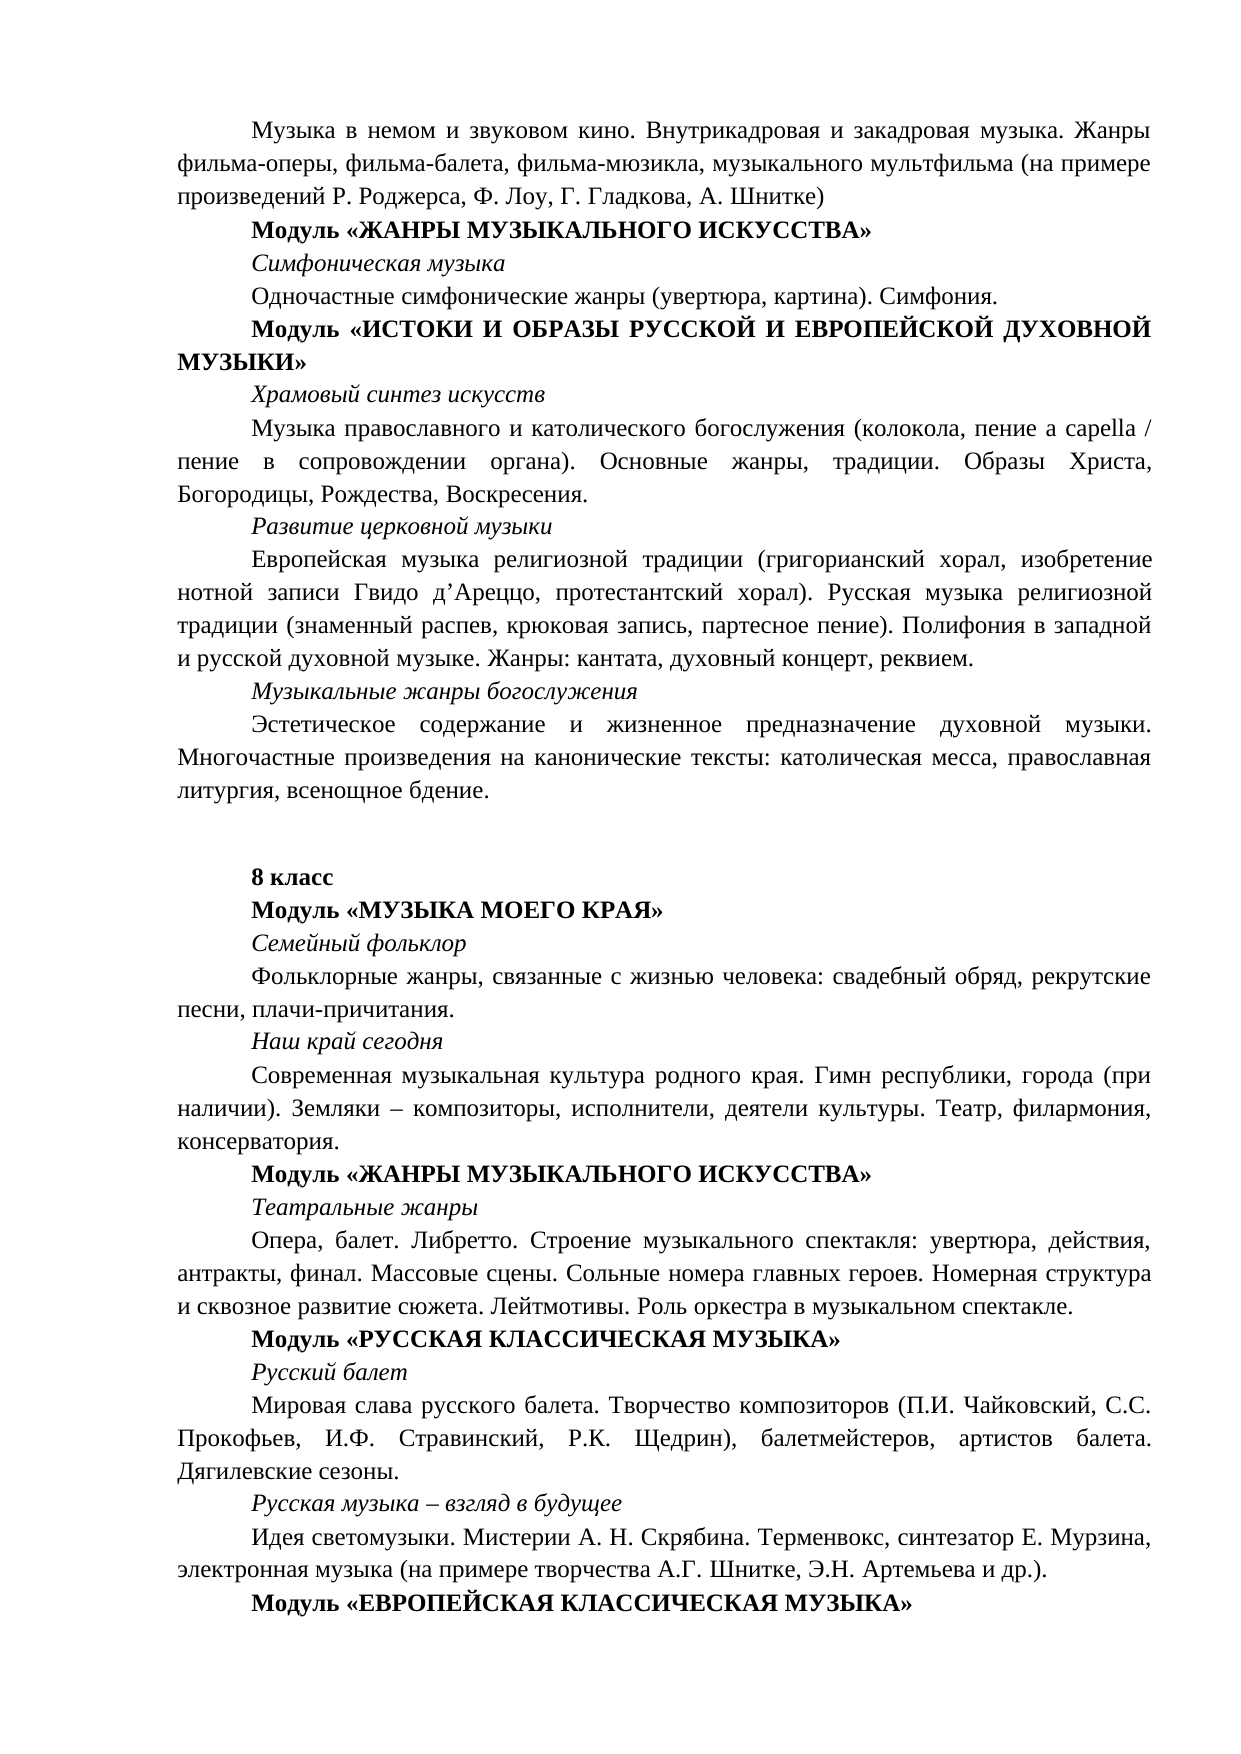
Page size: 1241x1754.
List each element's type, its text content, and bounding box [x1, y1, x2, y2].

text Русский балет [251, 1357, 1163, 1386]
text Одночастные симфонические жанры (увертюра, картина). Симфония. [251, 281, 1163, 309]
text Русская музыка – взгляд в будущее [251, 1489, 1163, 1517]
text Музыкальные жанры богослужения [251, 676, 1163, 705]
text Семейный фольклор [251, 928, 1163, 956]
text Mодуль «РУССКАЯ КЛАССИЧЕСКАЯ МУЗЫКА» [251, 1324, 1163, 1353]
text Музыка в немом и звуковом кино. Внутрикадровая и закадровая музыка. Жанры фильма-оперы, фильма-балета, фильма-мюзикла, музыкального мультфильма (на примере произведений Р. Роджерса, Ф. Лоу, Г. Гладкова, А. Шнитке) [177, 115, 1152, 210]
text Модуль «ЖАНРЫ МУЗЫКАЛЬНОГО ИСКУССТВА» [251, 1159, 1163, 1188]
text Музыка православного и католического богослужения (колокола, пение a capella / пение в сопровождении органа). Основные жанры, традиции. Образы Христа, Богородицы, Рождества, Воскресения. [177, 413, 1152, 507]
text Опера, балет. Либретто. Строение музыкального спектакля: увертюра, действия, антракты, финал. Массовые сцены. Сольные номера главных героев. Номерная структура и сквозное развитие сюжета. Лейтмотивы. Роль оркестра в музыкальном спектакле. [177, 1225, 1152, 1320]
text Современная музыкальная культура родного края. Гимн республики, города (при наличии). Земляки – композиторы, исполнители, деятели культуры. Театр, филармония, консерватория. [177, 1060, 1152, 1154]
text Mодуль «ЕВРОПЕЙСКАЯ КЛАССИЧЕСКАЯ МУЗЫКА» [251, 1588, 1163, 1617]
text Развитие церковной музыки [251, 512, 1163, 540]
text Наш край сегодня [251, 1027, 1163, 1055]
text Храмовый синтез искусств [251, 380, 1163, 408]
text Модуль «ИСТОКИ И ОБРАЗЫ РУССКОЙ И ЕВРОПЕЙСКОЙ ДУХОВНОЙ МУЗЫКИ» [177, 314, 1152, 376]
text Эстетическое содержание и жизненное предназначение духовной музыки. Многочастные произведения на канонические тексты: католическая месса, православная литургия, всенощное бдение. [177, 709, 1152, 804]
list класс [251, 862, 1163, 891]
text Модуль «МУЗЫКА МОЕГО КРАЯ» [251, 895, 1163, 924]
text Мировая слава русского балета. Творчество композиторов (П.И. Чайковский, С.С. Прокофьев, И.Ф. Стравинский, Р.К. Щедрин), балетмейстеров, артистов балета. Дягилевские сезоны. [177, 1390, 1152, 1485]
text Модуль «ЖАНРЫ МУЗЫКАЛЬНОГО ИСКУССТВА» [251, 215, 1163, 244]
text Идея светомузыки. Мистерии А. Н. Скрябина. Терменвокс, синтезатор Е. Мурзина, электронная музыка (на примере творчества А.Г. Шнитке, Э.Н. Артемьева и др.). [177, 1522, 1152, 1583]
text Фольклорные жанры, связанные с жизнью человека: свадебный обряд, рекрутские песни, плачи-причитания. [177, 961, 1152, 1022]
text Симфоническая музыка [251, 248, 1163, 276]
text Европейская музыка религиозной традиции (григорианский хорал, изобретение нотной записи Гвидо д’Ареццо, протестантский хорал). Русская музыка религиозной традиции (знаменный распев, крюковая запись, партесное пение). Полифония в западной и русской духовной музыке. Жанры: кантата, духовный концерт, реквием. [177, 544, 1152, 672]
text Театральные жанры [251, 1192, 1163, 1221]
